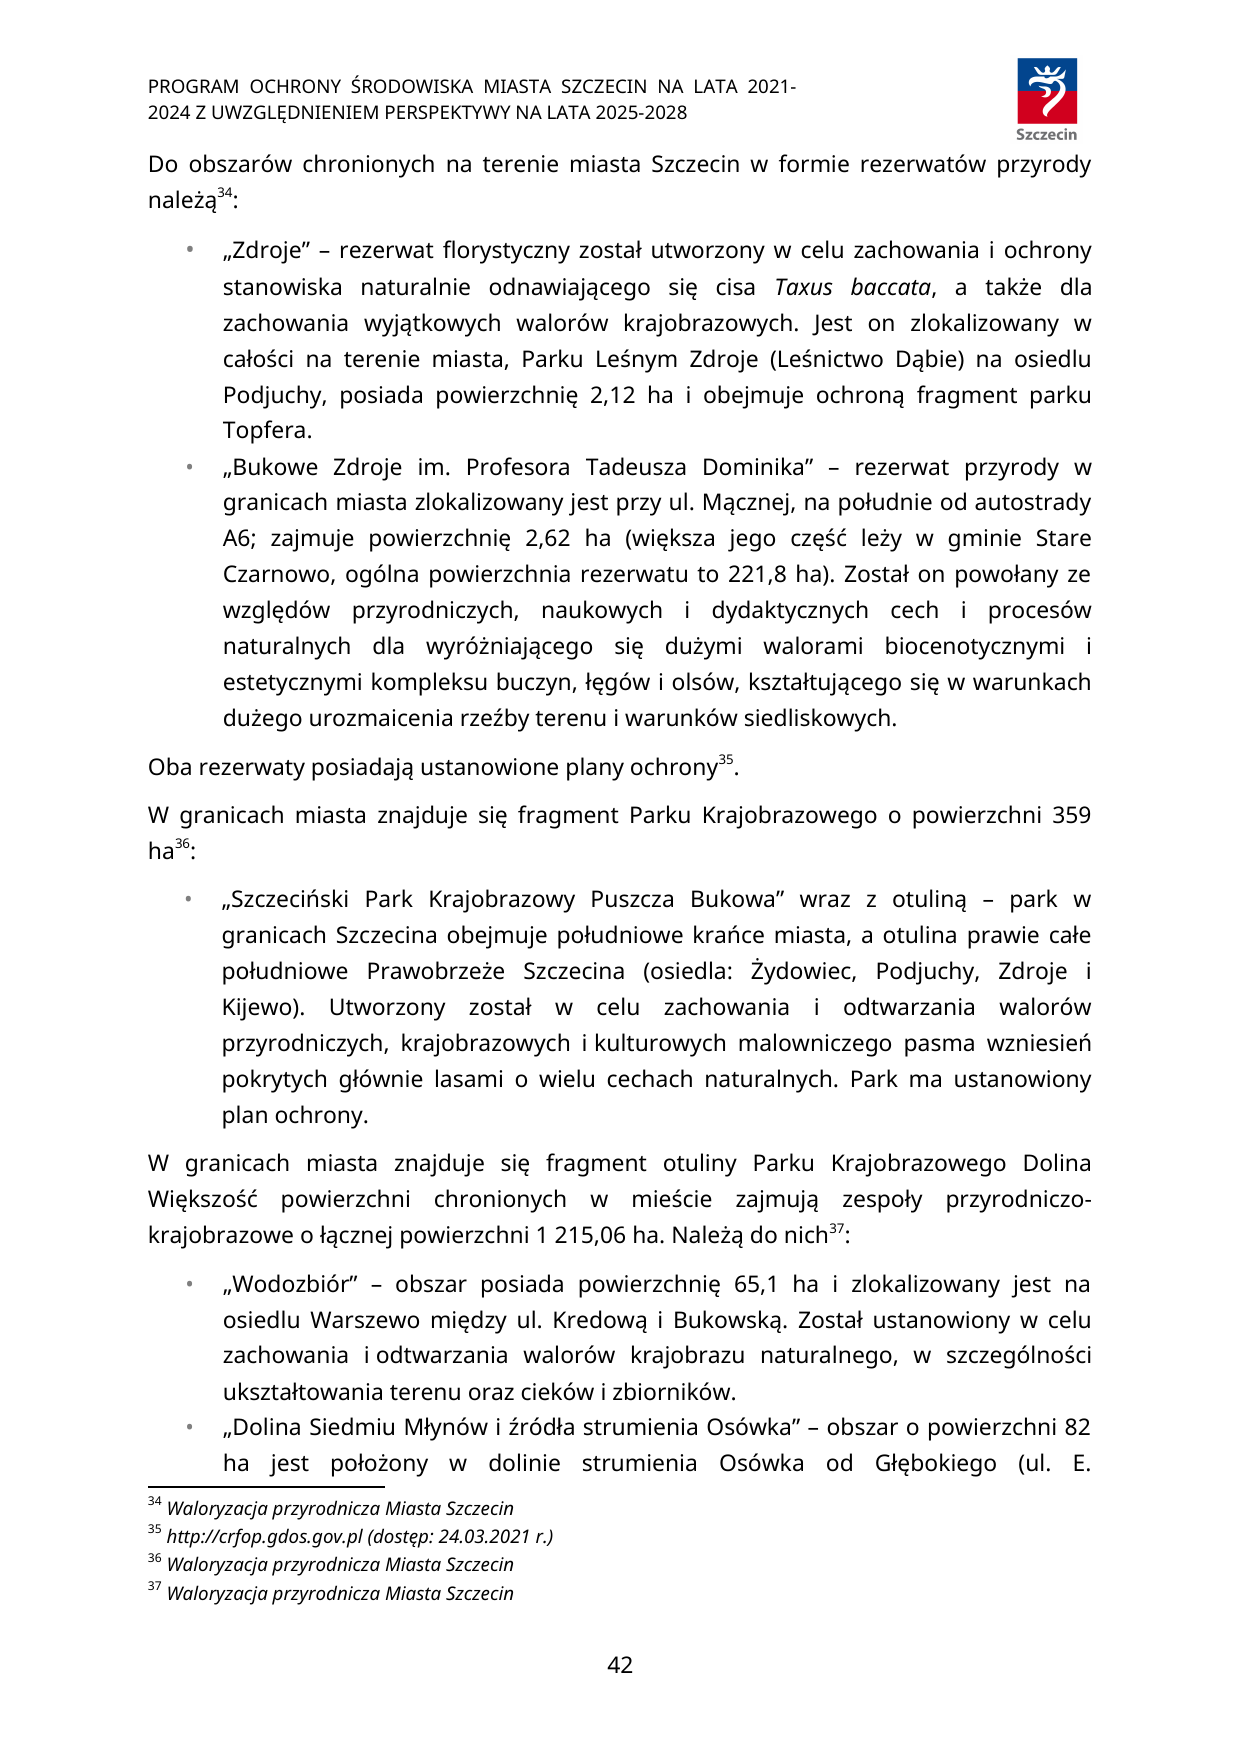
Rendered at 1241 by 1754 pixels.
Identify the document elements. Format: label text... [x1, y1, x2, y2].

picture [1010, 55, 1083, 144]
text Do obszarów chronionych na terenie miasta Szczecin w formie rezerwatów przyrody należą: [148, 148, 1093, 215]
text W granicach miasta znajduje się fragment Parku Krajobrazowego o powierzchni 359 ha: [148, 799, 1093, 866]
list „Bukowe Zdroje im. Profesora Tadeusza Dominika” – rezerwat przyrody w granicach miasta zlokalizowany jest przy ul. Mącznej, na południe od autostrady A6; zajmuje powierzchnię 2,62 ha (większa jego część leży w gminie Stare Czarnowo, ogólna powierzchnia rezerwatu to 221,8 ha). Został on powołany ze względów przyrodniczych, naukowych i dydaktycznych cech i procesów naturalnych dla wyróżniającego się dużymi walorami biocenotycznymi i estetycznymi kompleksu buczyn, łęgów i olsów, kształtującego się w warunkach dużego urozmaicenia rzeźby terenu i warunków siedliskowych. [185, 450, 1093, 733]
text W granicach miasta znajduje się fragment otuliny Parku Krajobrazowego Dolina Większość powierzchni chronionych w mieście zajmują zespoły przyrodniczo-krajobrazowe o łącznej powierzchni 1 215,06 ha. Należą do nich: [148, 1147, 1093, 1250]
text Oba rezerwaty posiadają ustanowione plany ochrony. [148, 750, 1093, 782]
list „Zdroje” – rezerwat florystyczny został utworzony w celu zachowania i ochrony stanowiska naturalnie odnawiającego się cisa Taxus baccata, a także dla zachowania wyjątkowych walorów krajobrazowych. Jest on zlokalizowany w całości na terenie miasta, Parku Leśnym Zdroje (Leśnictwo Dąbie) na osiedlu Podjuchy, posiada powierzchnię 2,12 ha i obejmuje ochroną fragment parku Topfera. [185, 232, 1093, 446]
list „Wodozbiór” – obszar posiada powierzchnię 65,1 ha i zlokalizowany jest na osiedlu Warszewo między ul. Kredową i Bukowską. Został ustanowiony w celu zachowania i odtwarzania walorów krajobrazu naturalnego, w szczególności ukształtowania terenu oraz cieków i zbiorników. [185, 1268, 1093, 1407]
list „Szczeciński Park Krajobrazowy Puszcza Bukowa” wraz z otuliną – park w granicach Szczecina obejmuje południowe krańce miasta, a otulina prawie całe południowe Prawobrzeże Szczecina (osiedla: Żydowiec, Podjuchy, Zdroje i Kijewo). Utworzony został w celu zachowania i odtwarzania walorów przyrodniczych, krajobrazowych i kulturowych malowniczego pasma wzniesień pokrytych głównie lasami o wielu cechach naturalnych. Park ma ustanowiony plan ochrony. [184, 883, 1093, 1130]
